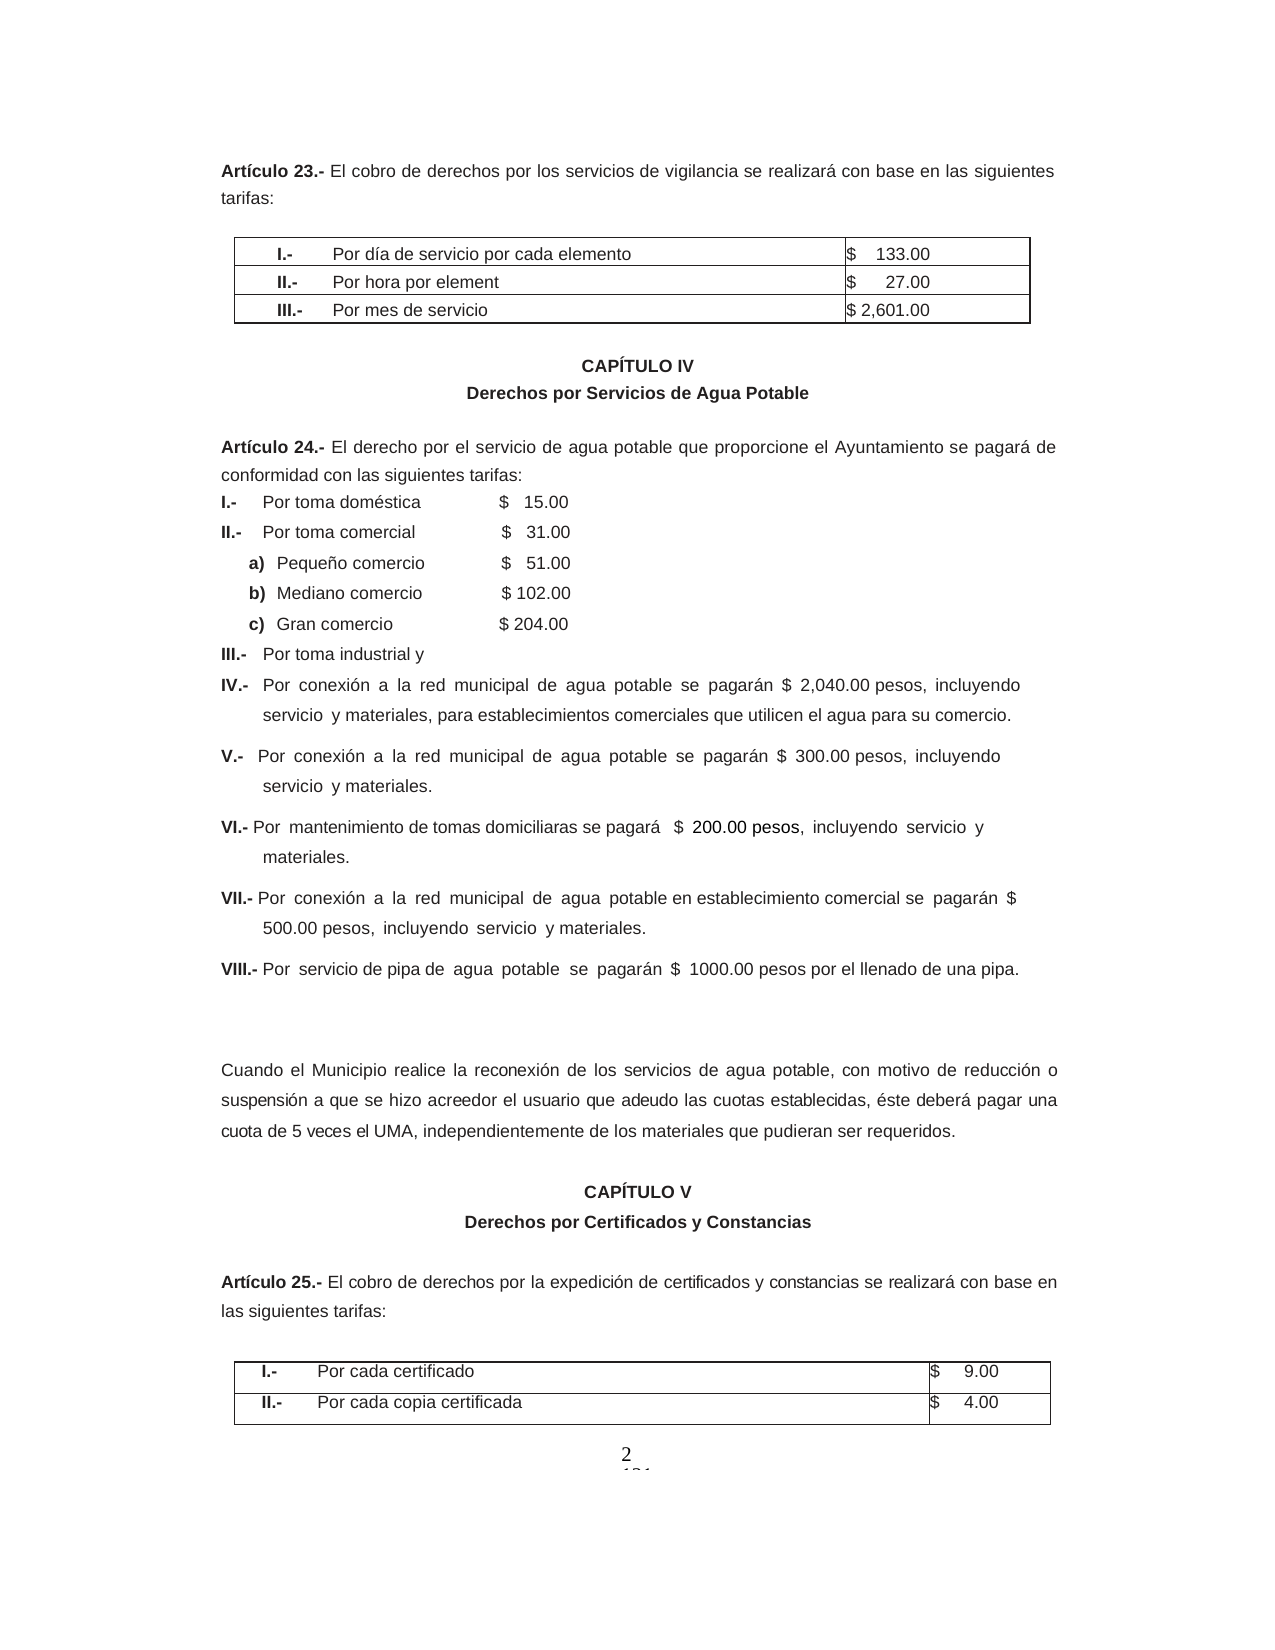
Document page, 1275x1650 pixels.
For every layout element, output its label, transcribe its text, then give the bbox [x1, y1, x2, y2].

table_header I.- Por cada certificado [235, 1363, 929, 1393]
text VII.- Por conexión a la red municipal de agua potable en establecimiento comercial se pagarán $ 500.00 pesos, incluyendo servicio y materiales. [221, 887, 1057, 938]
table_cell III.- Por mes de servicio [235, 295, 845, 322]
table_cell II.- Por hora por element [235, 266, 845, 294]
table_header $ 133.00 [846, 238, 1029, 265]
table_header $ 9.00 [930, 1363, 1050, 1393]
text CAPÍTULO V [581, 1182, 694, 1202]
text Artículo 24.- El derecho por el servicio de agua potable que proporcione el Ayuntamiento se pagará de conformidad con las siguientes tarifas: [221, 437, 1057, 485]
text Cuando el Municipio realice la reconexión de los servicios de agua potable, con motivo de reducción o suspensión a que se hizo acreedor el usuario que adeudo las cuotas establecidas, éste deberá pagar una cuota de 5 veces el UMA, independientemente de los materiales que pudieran ser requeridos. [221, 1060, 1058, 1141]
text Artículo 23.- El cobro de derechos por los servicios de vigilancia se realizará con base en las siguientes tarifas: [221, 154, 1057, 208]
text CAPÍTULO IV [578, 356, 697, 376]
table_cell $ 27.00 [846, 266, 1029, 294]
text VIII.- Por servicio de pipa de agua potable se pagarán $ 1000.00 pesos por el llenado de una pipa. [221, 958, 1057, 979]
table_header I.- Por día de servicio por cada elemento [235, 238, 845, 265]
text Artículo 25.- El cobro de derechos por la expedición de certificados y constancias se realizará con base en las siguientes tarifas: [221, 1263, 1058, 1321]
text IV.- Por conexión a la red municipal de agua potable se pagarán $ 2,040.00 pesos, incluyendo servicio y materiales, para establecimientos comerciales que utilicen el agua para su comercio. [221, 674, 1057, 725]
text Derechos por Servicios de Agua Potable [464, 383, 811, 403]
text VI.- Por mantenimiento de tomas domiciliaras se pagará $ 200.00 pesos, incluyendo servicio y materiales. [221, 816, 1057, 867]
text III.- Por toma industrial y [221, 644, 426, 664]
table_cell $ 2,601.00 [846, 295, 1029, 322]
text V.- Por conexión a la red municipal de agua potable se pagarán $ 300.00 pesos, incluyendo servicio y materiales. [221, 746, 1057, 796]
table_cell $ 4.00 [930, 1394, 1050, 1424]
text Derechos por Certificados y Constancias [462, 1212, 814, 1232]
text I.- Por toma doméstica $ 15.00 [221, 492, 570, 512]
text II.- Por toma comercial $ 31.00 a) Pequeño comercio $ 51.00 b) Mediano comercio $ 102.00 c) Gran comercio $ 204.00 [221, 522, 571, 634]
table_cell II.- Por cada copia certificada [235, 1394, 929, 1424]
